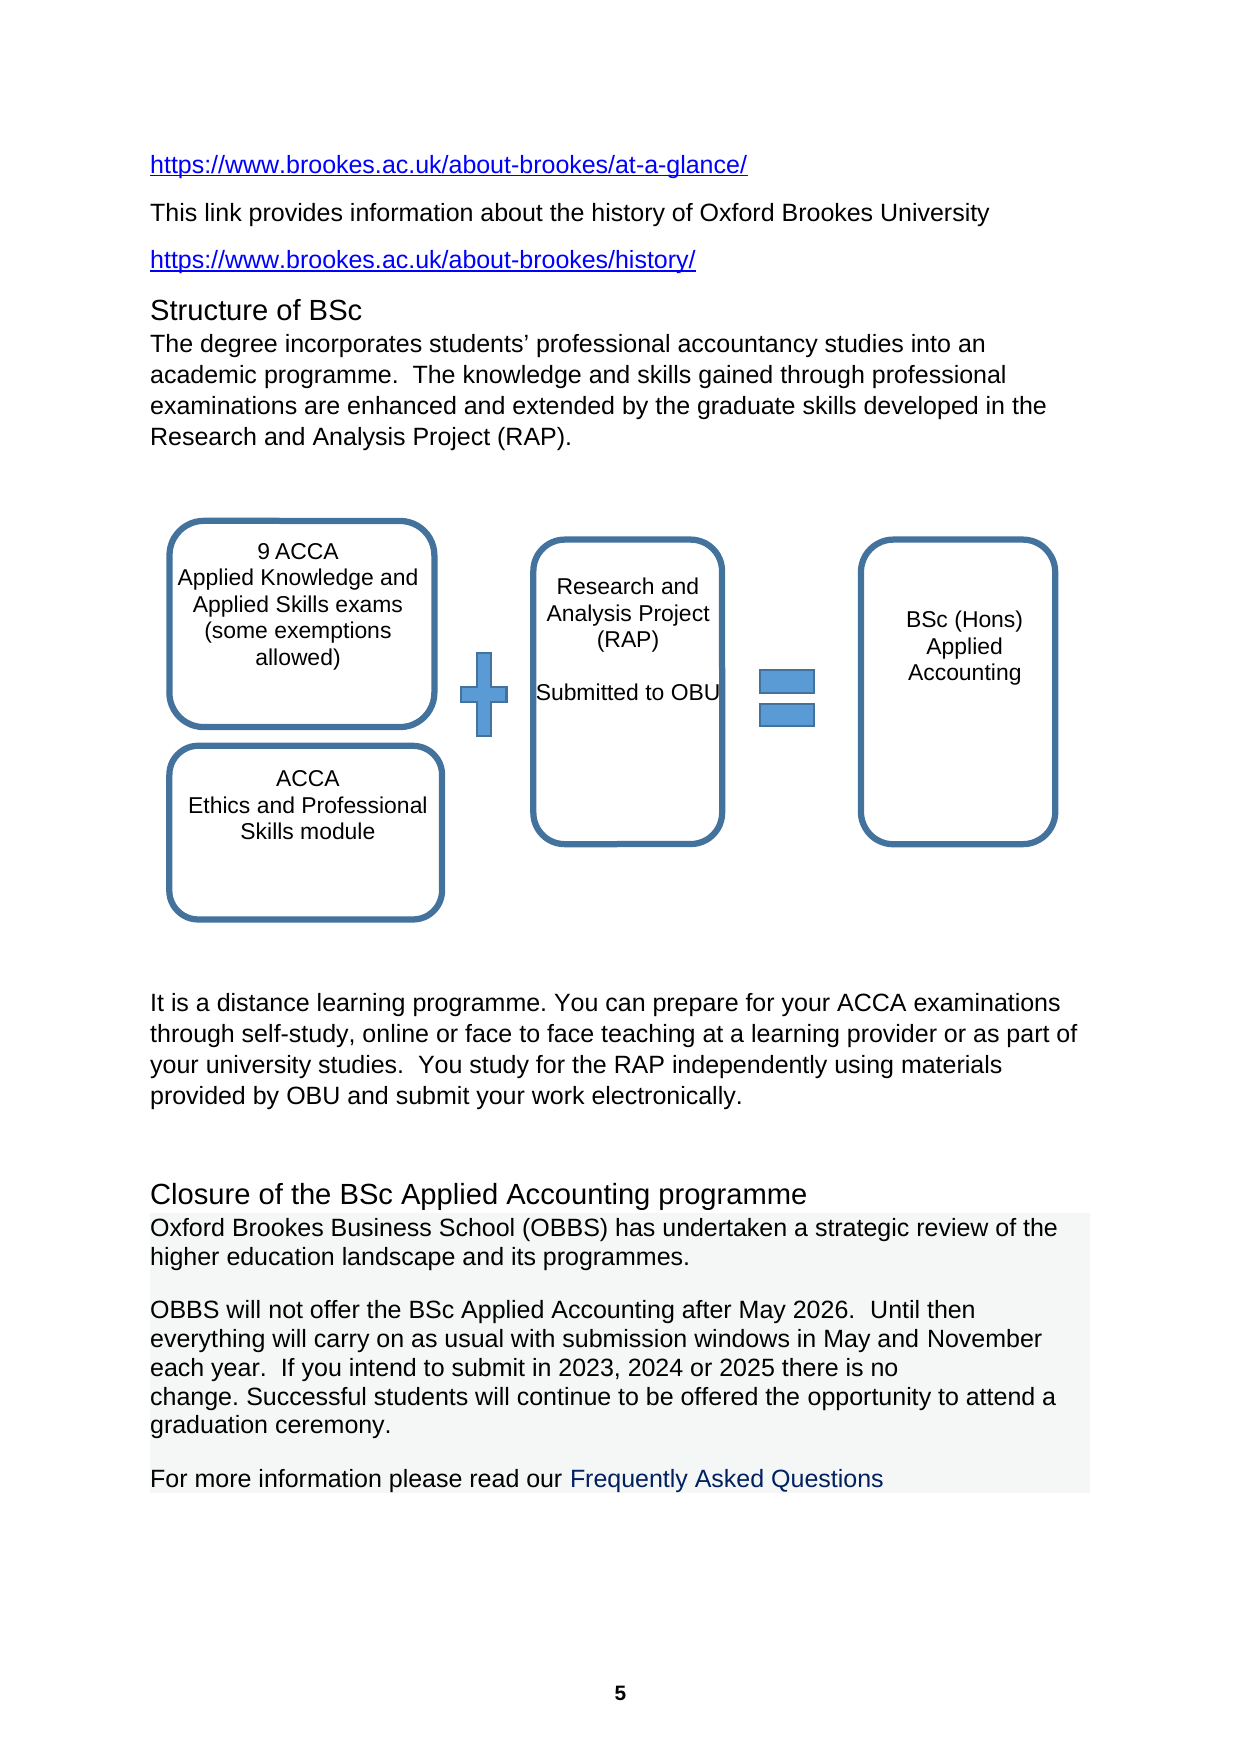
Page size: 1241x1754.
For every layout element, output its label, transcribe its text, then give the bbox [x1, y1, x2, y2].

text The degree incorporates students’ professional accountancy studies into an academic programme. The knowledge and skills gained through professional examinations are enhanced and extended by the graduate skills developed in the Research and Analysis Project (RAP). [150, 329, 1090, 451]
subtitle Closure of the BSc Applied Accounting programme [150, 1177, 1090, 1210]
text OBBS will not offer the BSc Applied Accounting after May 2026. Until then everything will carry on as usual with submission windows in May and November each year. If you intend to submit in 2023, 2024 or 2025 there is no change. Successful students will continue to be offered the opportunity to attend a graduation ceremony. [150, 1295, 1090, 1439]
text This link provides information about the history of Oxford Brookes University [150, 198, 1090, 226]
text https://www.brookes.ac.uk/about-brookes/at-a-glance/ [150, 150, 1090, 179]
text Oxford Brookes Business School (OBBS) has undertaken a strategic review of the higher education landscape and its programmes. [150, 1213, 1090, 1270]
text For more information please read our Frequently Asked Questions [150, 1464, 1090, 1493]
subtitle Structure of BSc [150, 293, 1090, 327]
text It is a distance learning programme. You can prepare for your ACCA examinations through self-study, online or face to face teaching at a learning provider or as part of your university studies. You study for the RAP independently using materials provided by OBU and submit your work electronically. [150, 988, 1090, 1110]
text https://www.brookes.ac.uk/about-brookes/history/ [150, 245, 1090, 274]
